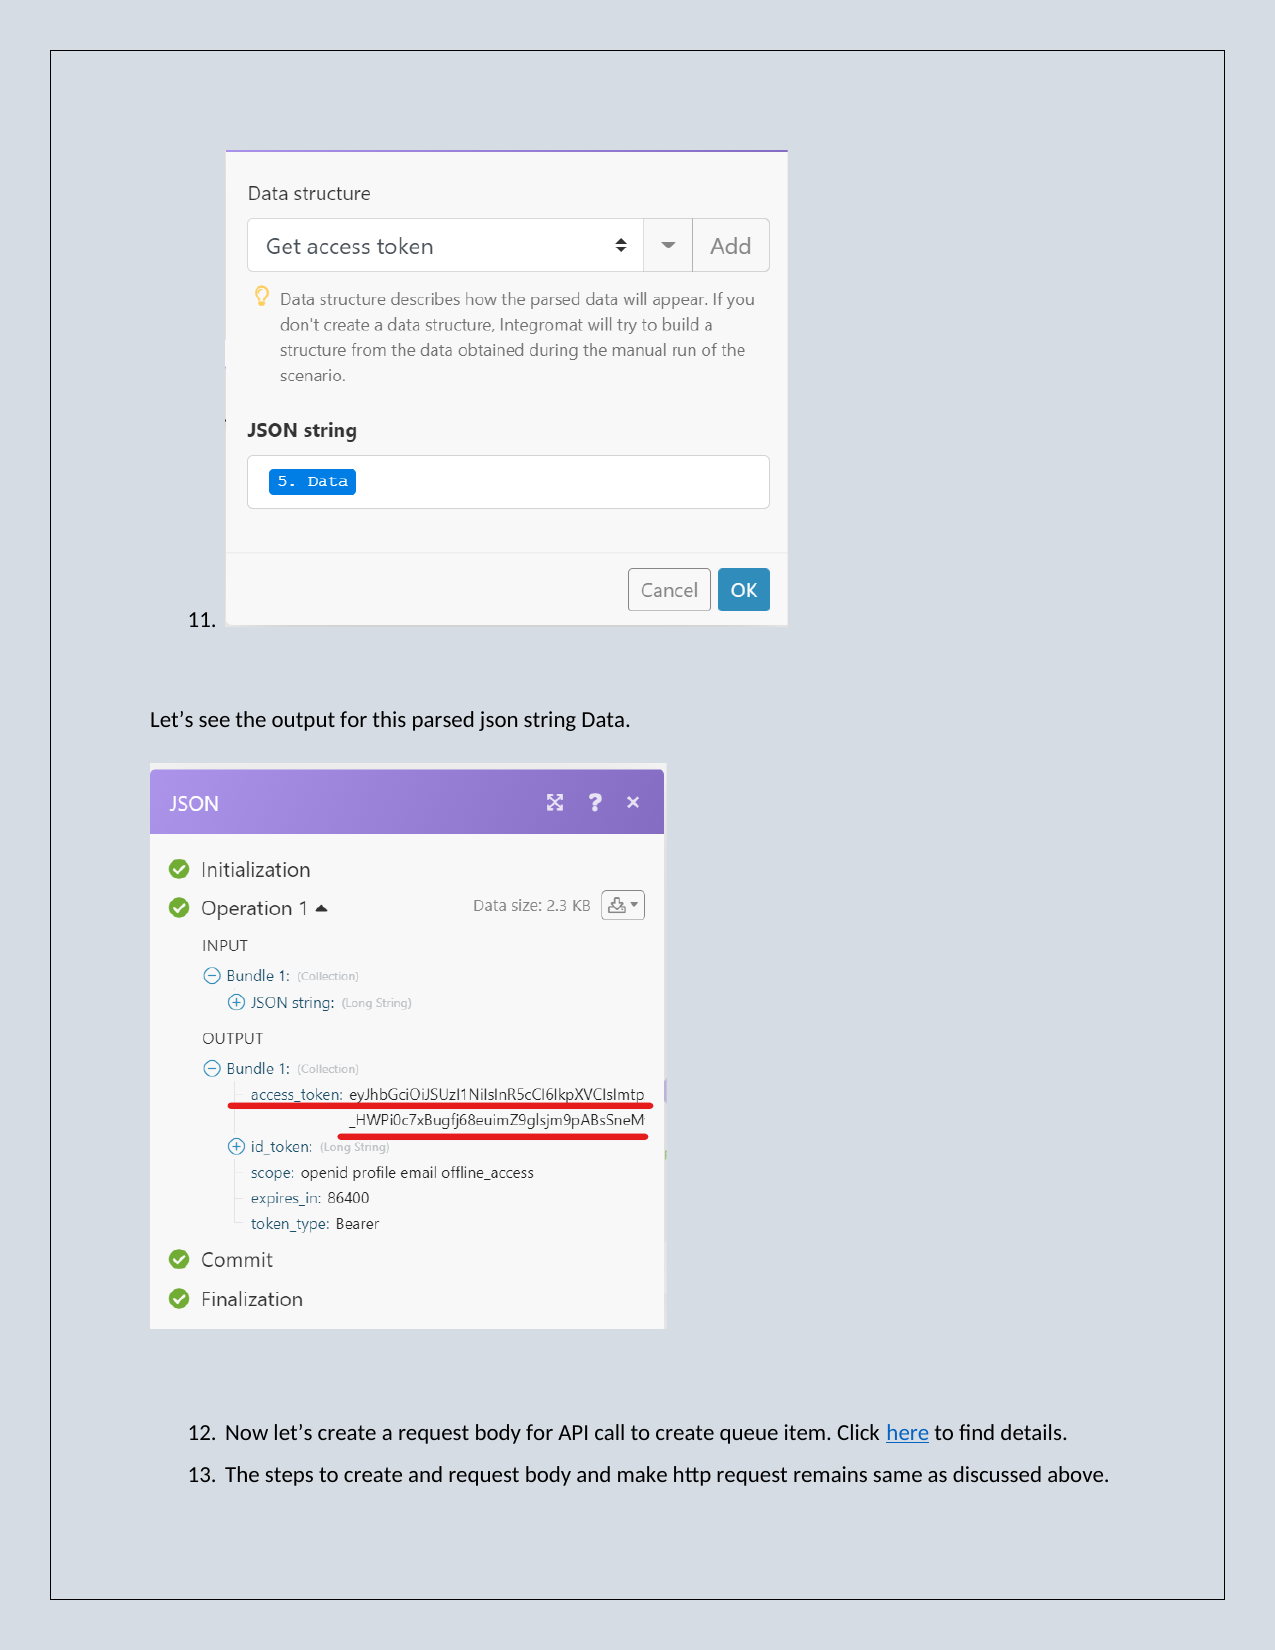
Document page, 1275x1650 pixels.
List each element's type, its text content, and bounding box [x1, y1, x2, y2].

text Let’s see the output for this parsed json string Data. [150, 705, 1125, 733]
picture [150, 763, 667, 1329]
picture [225, 150, 788, 627]
list Now let’s create a request body for API call to create queue item. Click here to find details. [187, 1418, 1125, 1446]
list The steps to create and request body and make http request remains same as discussed above. [187, 1460, 1125, 1488]
